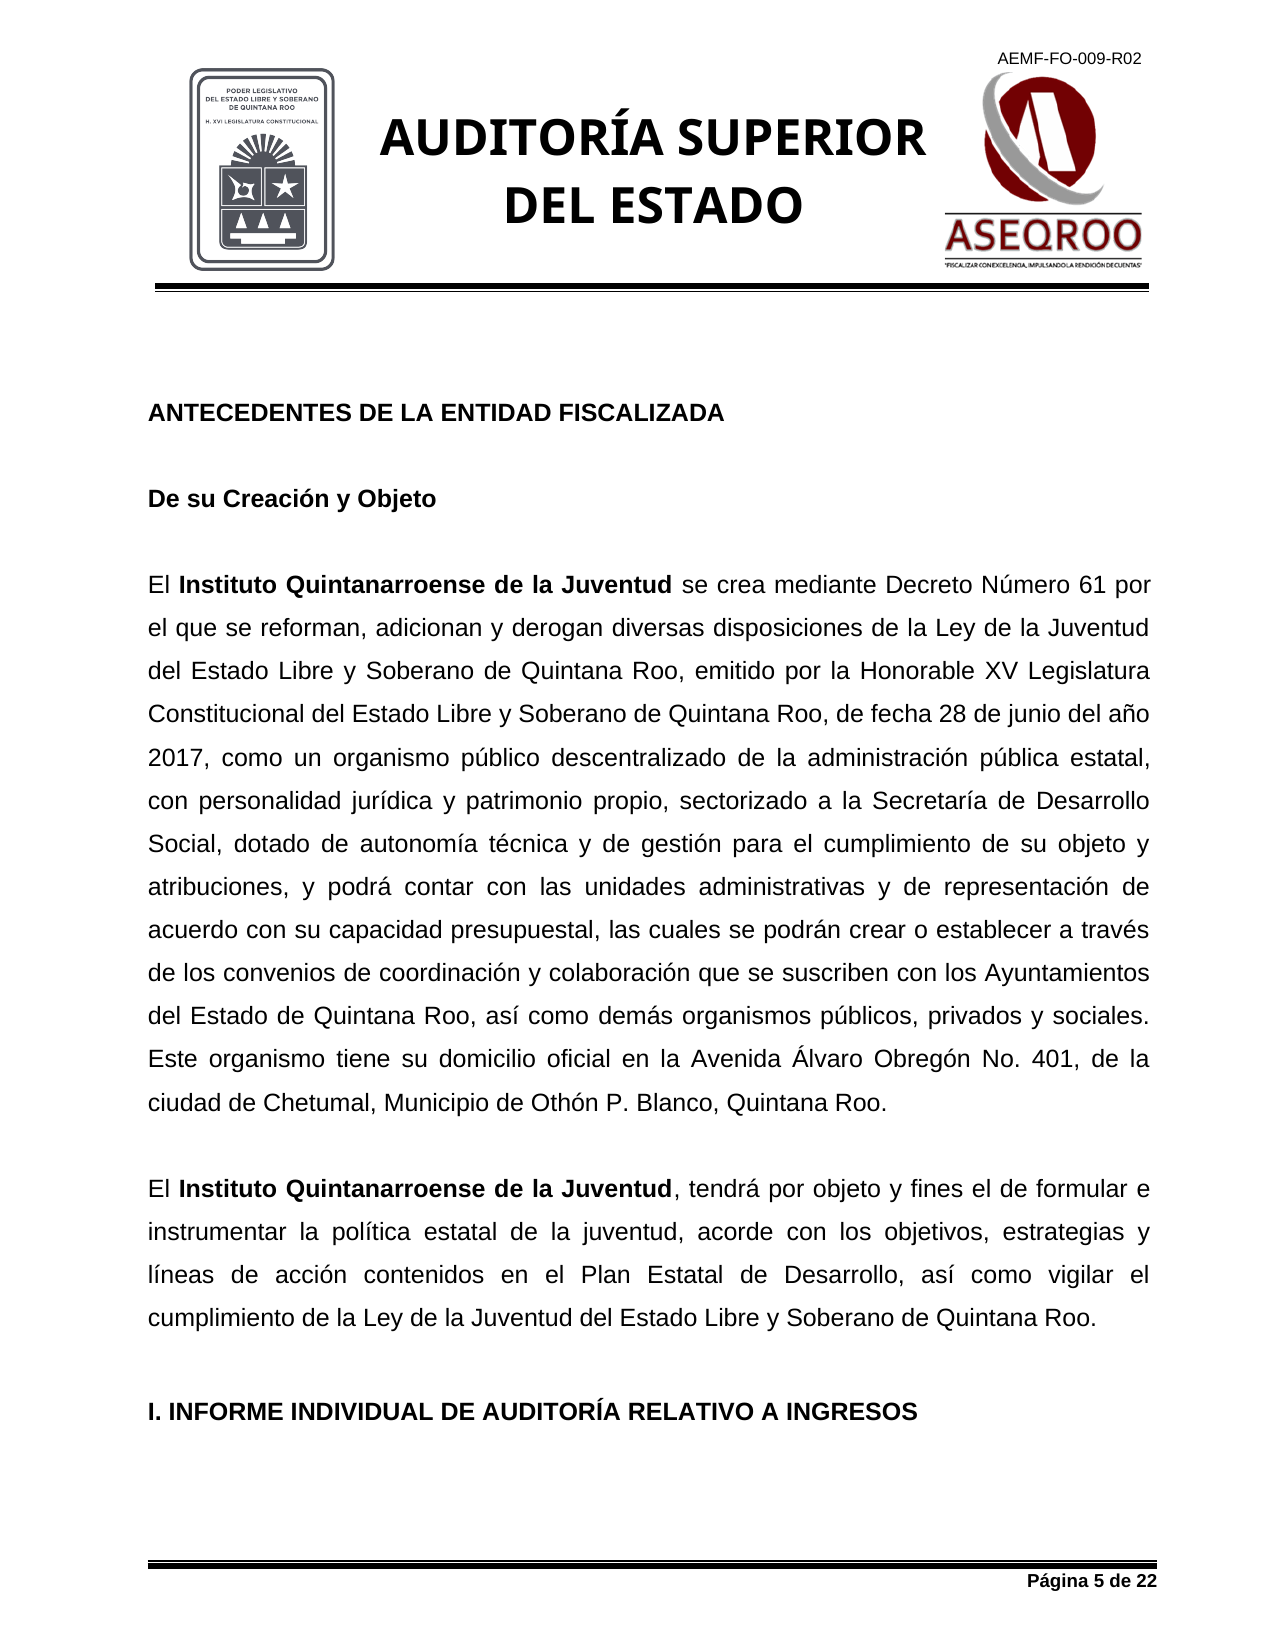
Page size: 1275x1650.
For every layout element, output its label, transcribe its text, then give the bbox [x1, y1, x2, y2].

text ANTECEDENTES DE LA ENTIDAD FISCALIZADA [148, 398, 1137, 426]
text I. INFORME INDIVIDUAL DE AUDITORÍA RELATIVO A INGRESOS [148, 1397, 1137, 1425]
text El Instituto Quintanarroense de la Juventud se crea mediante Decreto Número 61 por el que se reforman, adicionan y derogan diversas disposiciones de la Ley de la Juventud del Estado Libre y Soberano de Quintana Roo, emitido por la Honorable XV Legislatura Constitucional del Estado Libre y Soberano de Quintana Roo, de fecha 28 de junio del año 2017, como un organismo público descentralizado de la administración pública estatal, con personalidad jurídica y patrimonio propio, sectorizado a la Secretaría de Desarrollo Social, dotado de autonomía técnica y de gestión para el cumplimiento de su objeto y atribuciones, y podrá contar con las unidades administrativas y de representación de acuerdo con su capacidad presupuestal, las cuales se podrán crear o establecer a través de los convenios de coordinación y colaboración que se suscriben con los Ayuntamientos del Estado de Quintana Roo, así como demás organismos públicos, privados y sociales. Este organismo tiene su domicilio oficial en la Avenida Álvaro Obregón No. 401, de la ciudad de Chetumal, Municipio de Othón P. Blanco, Quintana Roo. [148, 570, 1152, 1116]
picture [189, 68, 335, 271]
text De su Creación y Objeto [148, 484, 1137, 513]
text El Instituto Quintanarroense de la Juventud, tendrá por objeto y fines el de formular e instrumentar la política estatal de la juventud, acorde con los objetivos, estrategias y líneas de acción contenidos en el Plan Estatal de Desarrollo, así como vigilar el cumplimiento de la Ley de la Juventud del Estado Libre y Soberano de Quintana Roo. [148, 1174, 1152, 1332]
picture [944, 72, 1142, 268]
